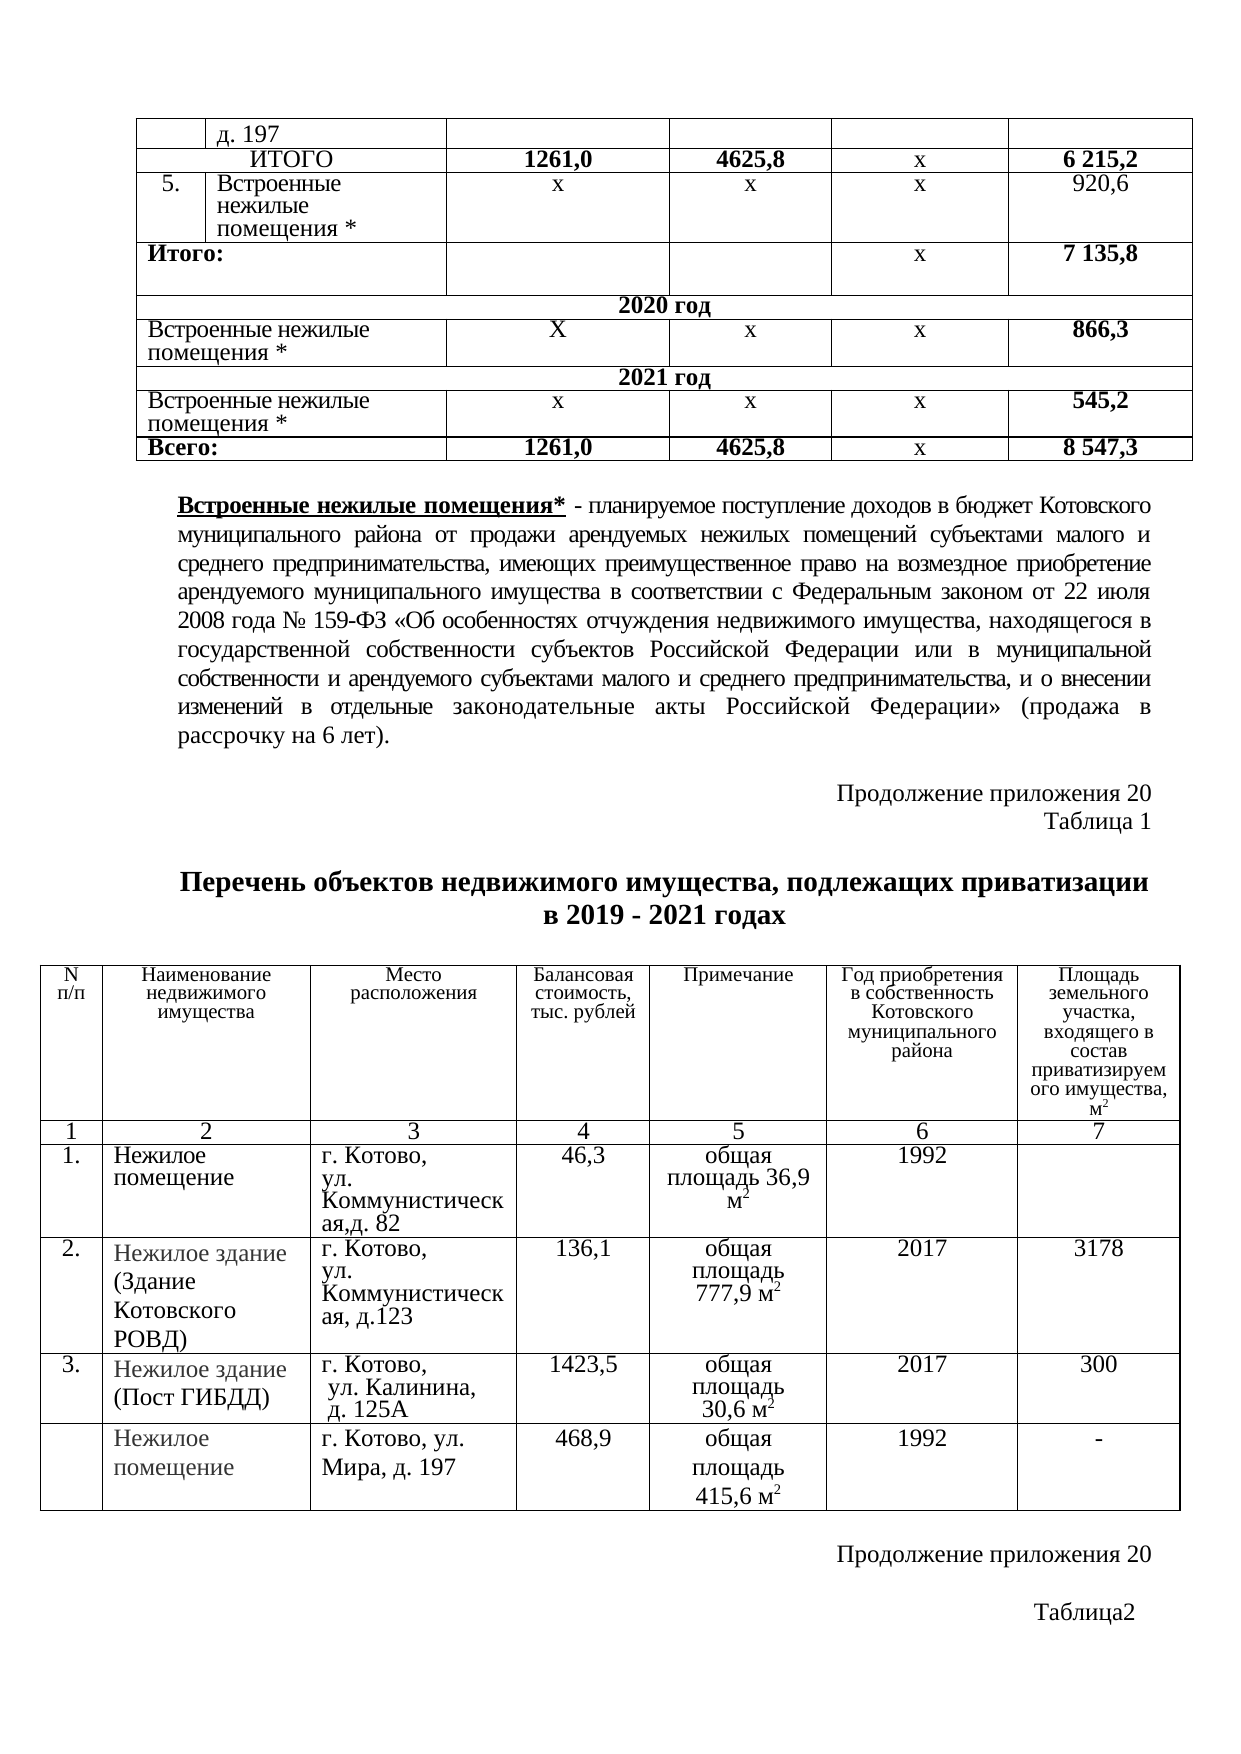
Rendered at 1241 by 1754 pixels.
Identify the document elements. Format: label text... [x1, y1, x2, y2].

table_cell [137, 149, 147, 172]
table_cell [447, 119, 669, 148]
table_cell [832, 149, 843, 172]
text Встроенные нежилые помещения* - планируемое поступление доходов в бюджет Котовского муниципального района от продажи арендуемых нежилых помещений субъектами малого и среднего предпринимательства, имеющих преимущественное право на возмездное приобретение арендуемого муниципального имущества в соответствии с Федеральным законом от 22 июля 2008 года № 159-ФЗ «Об особенностях отчуждения недвижимого имущества, находящегося в государственной собственности субъектов Российской Федерации или в муниципальной собственности и арендуемого субъектами малого и среднего предпринимательства, и о внесении изменений в отдельные законодательные акты Российской Федерации» (продажа в рассрочку на 6 лет). [177, 490, 1152, 749]
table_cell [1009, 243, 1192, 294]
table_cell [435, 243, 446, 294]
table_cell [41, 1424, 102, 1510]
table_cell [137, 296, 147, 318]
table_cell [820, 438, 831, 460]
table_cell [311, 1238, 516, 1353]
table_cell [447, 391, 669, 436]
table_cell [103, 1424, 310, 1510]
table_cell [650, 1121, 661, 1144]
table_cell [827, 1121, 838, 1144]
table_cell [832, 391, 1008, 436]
text Продолжение приложения 20 [177, 778, 1152, 806]
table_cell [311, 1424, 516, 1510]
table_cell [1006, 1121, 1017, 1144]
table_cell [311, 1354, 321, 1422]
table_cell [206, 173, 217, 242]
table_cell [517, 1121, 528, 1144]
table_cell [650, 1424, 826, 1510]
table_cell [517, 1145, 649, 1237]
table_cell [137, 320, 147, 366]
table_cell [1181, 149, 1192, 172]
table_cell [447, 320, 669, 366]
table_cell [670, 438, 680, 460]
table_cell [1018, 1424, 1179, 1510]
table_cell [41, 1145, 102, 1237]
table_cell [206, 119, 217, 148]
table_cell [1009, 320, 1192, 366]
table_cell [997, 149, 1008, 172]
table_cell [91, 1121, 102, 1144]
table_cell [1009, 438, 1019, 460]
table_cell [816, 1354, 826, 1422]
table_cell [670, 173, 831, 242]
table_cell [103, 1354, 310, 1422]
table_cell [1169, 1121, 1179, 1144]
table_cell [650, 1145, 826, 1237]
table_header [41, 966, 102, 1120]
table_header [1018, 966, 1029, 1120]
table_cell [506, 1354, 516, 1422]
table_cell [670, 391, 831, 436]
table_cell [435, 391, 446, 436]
text Таблица 1 [177, 806, 1152, 835]
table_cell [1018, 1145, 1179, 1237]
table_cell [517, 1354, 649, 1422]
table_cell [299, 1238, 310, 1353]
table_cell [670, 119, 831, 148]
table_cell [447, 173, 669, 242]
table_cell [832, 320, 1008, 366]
text Таблица2 [177, 1597, 1152, 1626]
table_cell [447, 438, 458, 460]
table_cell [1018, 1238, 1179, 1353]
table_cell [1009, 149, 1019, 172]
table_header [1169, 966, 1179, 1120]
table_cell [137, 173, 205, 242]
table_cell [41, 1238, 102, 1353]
text Перечень объектов недвижимого имущества, подлежащих приватизации в 2019 - 2021 годах [177, 864, 1152, 931]
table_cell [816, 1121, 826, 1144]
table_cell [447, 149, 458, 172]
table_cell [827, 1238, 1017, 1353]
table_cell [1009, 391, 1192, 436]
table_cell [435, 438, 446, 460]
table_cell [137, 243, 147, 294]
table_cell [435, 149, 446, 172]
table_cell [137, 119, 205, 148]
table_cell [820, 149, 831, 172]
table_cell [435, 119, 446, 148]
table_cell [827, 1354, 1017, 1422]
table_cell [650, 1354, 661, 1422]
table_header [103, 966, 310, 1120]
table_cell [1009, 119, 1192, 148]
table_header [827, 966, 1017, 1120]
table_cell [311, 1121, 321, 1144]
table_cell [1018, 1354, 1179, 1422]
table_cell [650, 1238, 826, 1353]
text Продолжение приложения 20 [177, 1539, 1152, 1568]
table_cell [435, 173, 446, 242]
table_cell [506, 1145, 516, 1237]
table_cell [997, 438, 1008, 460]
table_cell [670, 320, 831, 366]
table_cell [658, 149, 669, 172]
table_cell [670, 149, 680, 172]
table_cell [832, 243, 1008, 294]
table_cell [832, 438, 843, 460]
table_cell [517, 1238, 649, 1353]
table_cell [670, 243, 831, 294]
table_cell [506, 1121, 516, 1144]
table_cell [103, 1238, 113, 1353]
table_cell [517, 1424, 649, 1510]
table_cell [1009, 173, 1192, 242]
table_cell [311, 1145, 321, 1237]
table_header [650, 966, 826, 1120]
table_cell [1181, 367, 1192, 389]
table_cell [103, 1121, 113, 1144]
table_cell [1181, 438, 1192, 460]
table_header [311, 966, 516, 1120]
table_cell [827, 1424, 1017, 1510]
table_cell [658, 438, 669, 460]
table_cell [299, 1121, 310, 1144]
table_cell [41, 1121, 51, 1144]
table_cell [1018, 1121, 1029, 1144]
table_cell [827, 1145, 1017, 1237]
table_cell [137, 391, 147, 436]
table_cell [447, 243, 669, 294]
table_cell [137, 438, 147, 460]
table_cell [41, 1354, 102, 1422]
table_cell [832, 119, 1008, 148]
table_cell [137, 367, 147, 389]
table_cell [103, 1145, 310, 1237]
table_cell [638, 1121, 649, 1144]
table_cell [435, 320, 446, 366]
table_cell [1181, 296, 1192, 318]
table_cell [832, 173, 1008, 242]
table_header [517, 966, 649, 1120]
